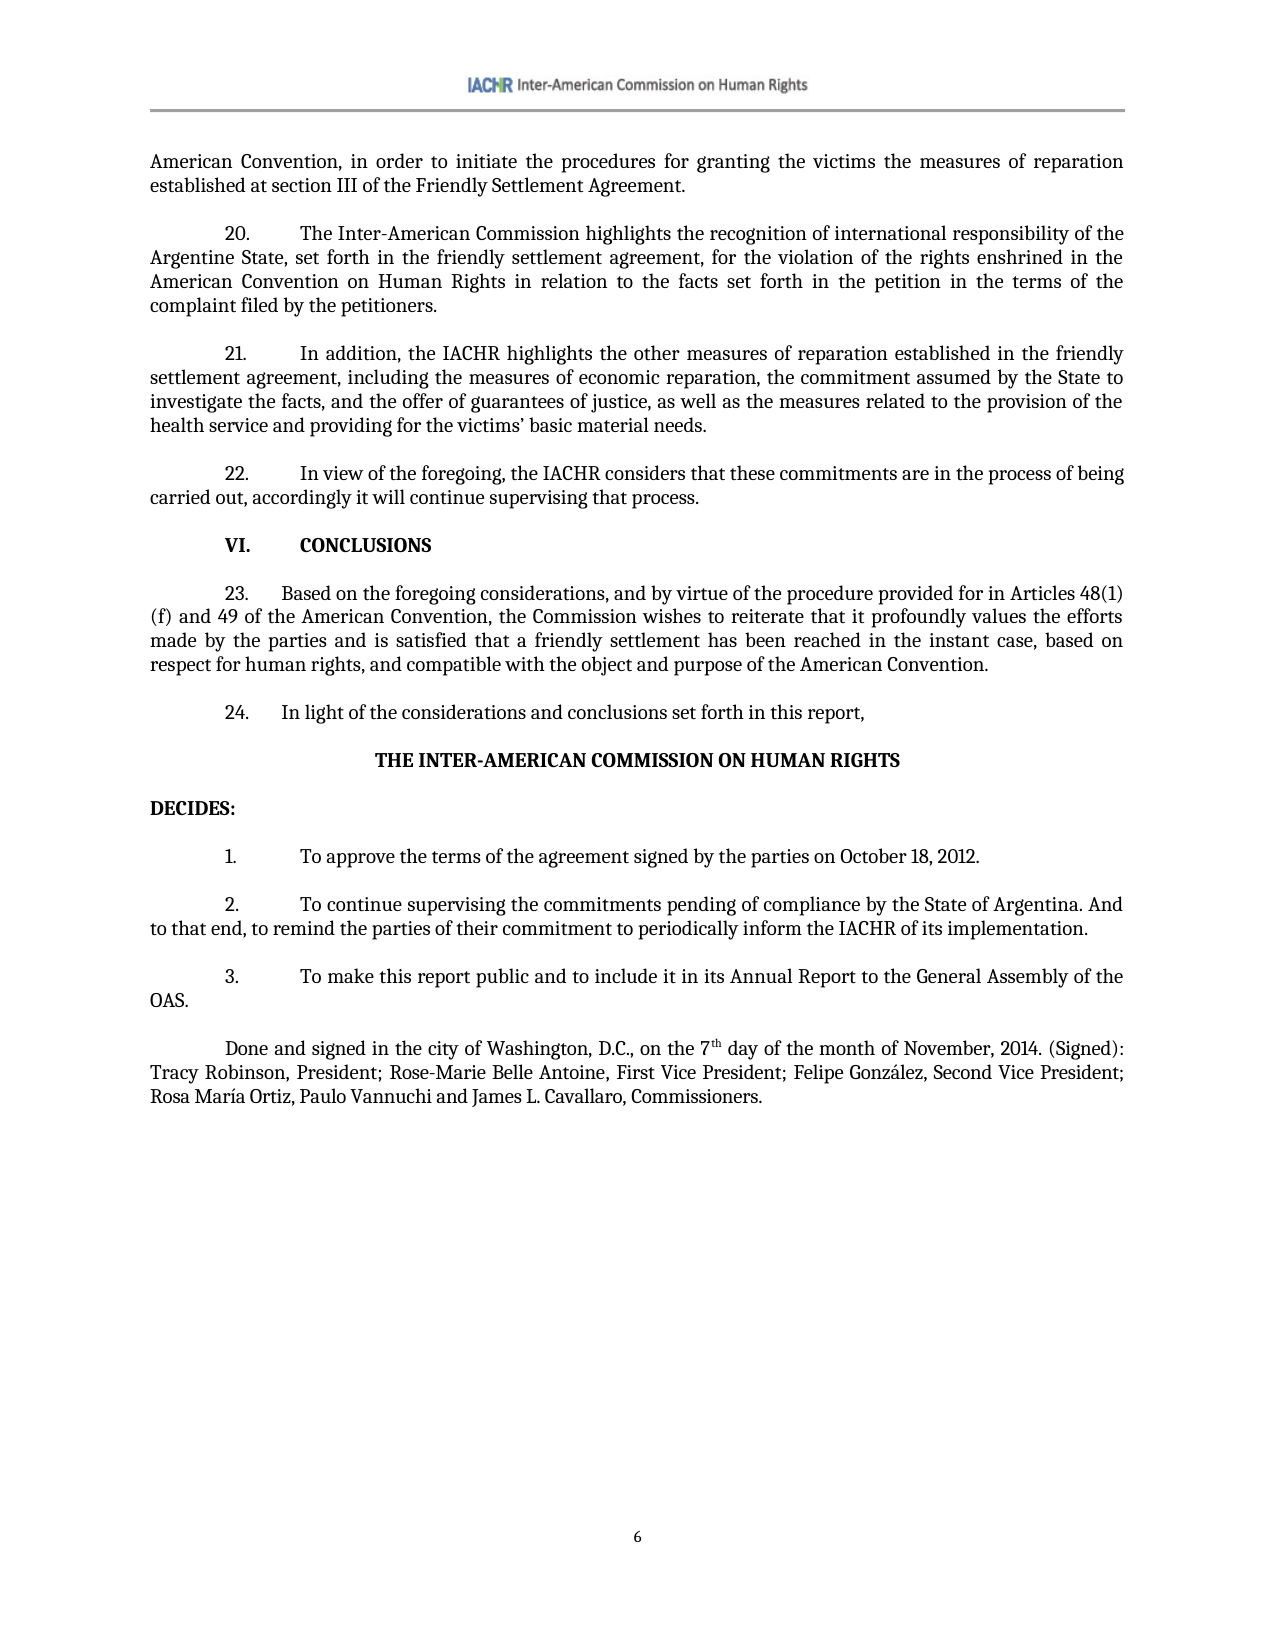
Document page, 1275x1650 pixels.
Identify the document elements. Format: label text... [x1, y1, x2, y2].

text THE INTER-AMERICAN COMMISSION ON HUMAN RIGHTS [150, 749, 1125, 773]
text Done and signed in the city of Washington, D.C., on the 7th day of the month of November, 2014. (Signed): Tracy Robinson, President; Rose-Marie Belle Antoine, First Vice President; Felipe González, Second Vice President; Rosa María Ortiz, Paulo Vannuchi and James L. Cavallaro, Commissioners. [150, 1036, 1125, 1108]
list To make this report public and to include it in its Annual Report to the General Assembly of the OAS. [150, 964, 1125, 1012]
text DECIDES: [150, 797, 1125, 821]
list In light of the considerations and conclusions set forth in this report, [150, 701, 1125, 725]
list In addition, the IACHR highlights the other measures of reparation established in the friendly settlement agreement, including the measures of economic reparation, the commitment assumed by the State to investigate the facts, and the offer of guarantees of justice, as well as the measures related to the provision of the health service and providing for the victims’ basic material needs. [150, 342, 1125, 437]
text VI. CONCLUSIONS [225, 533, 1050, 557]
list Based on the foregoing considerations, and by virtue of the procedure provided for in Articles 48(1)(f) and 49 of the American Convention, the Commission wishes to reiterate that it profoundly values the efforts made by the parties and is satisfied that a friendly settlement has been reached in the instant case, based on respect for human rights, and compatible with the object and purpose of the American Convention. [150, 581, 1125, 677]
picture [456, 75, 819, 95]
list To approve the terms of the agreement signed by the parties on October 18, 2012. [150, 845, 1125, 869]
list To continue supervising the commitments pending of compliance by the State of Argentina. And to that end, to remind the parties of their commitment to periodically inform the IACHR of its implementation. [150, 893, 1125, 941]
list The Inter-American Commission highlights the recognition of international responsibility of the Argentine State, set forth in the friendly settlement agreement, for the violation of the rights enshrined in the American Convention on Human Rights in relation to the facts set forth in the petition in the terms of the complaint filed by the petitioners. [150, 222, 1125, 318]
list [150, 150, 1125, 198]
list In view of the foregoing, the IACHR considers that these commitments are in the process of being carried out, accordingly it will continue supervising that process. [150, 461, 1125, 509]
